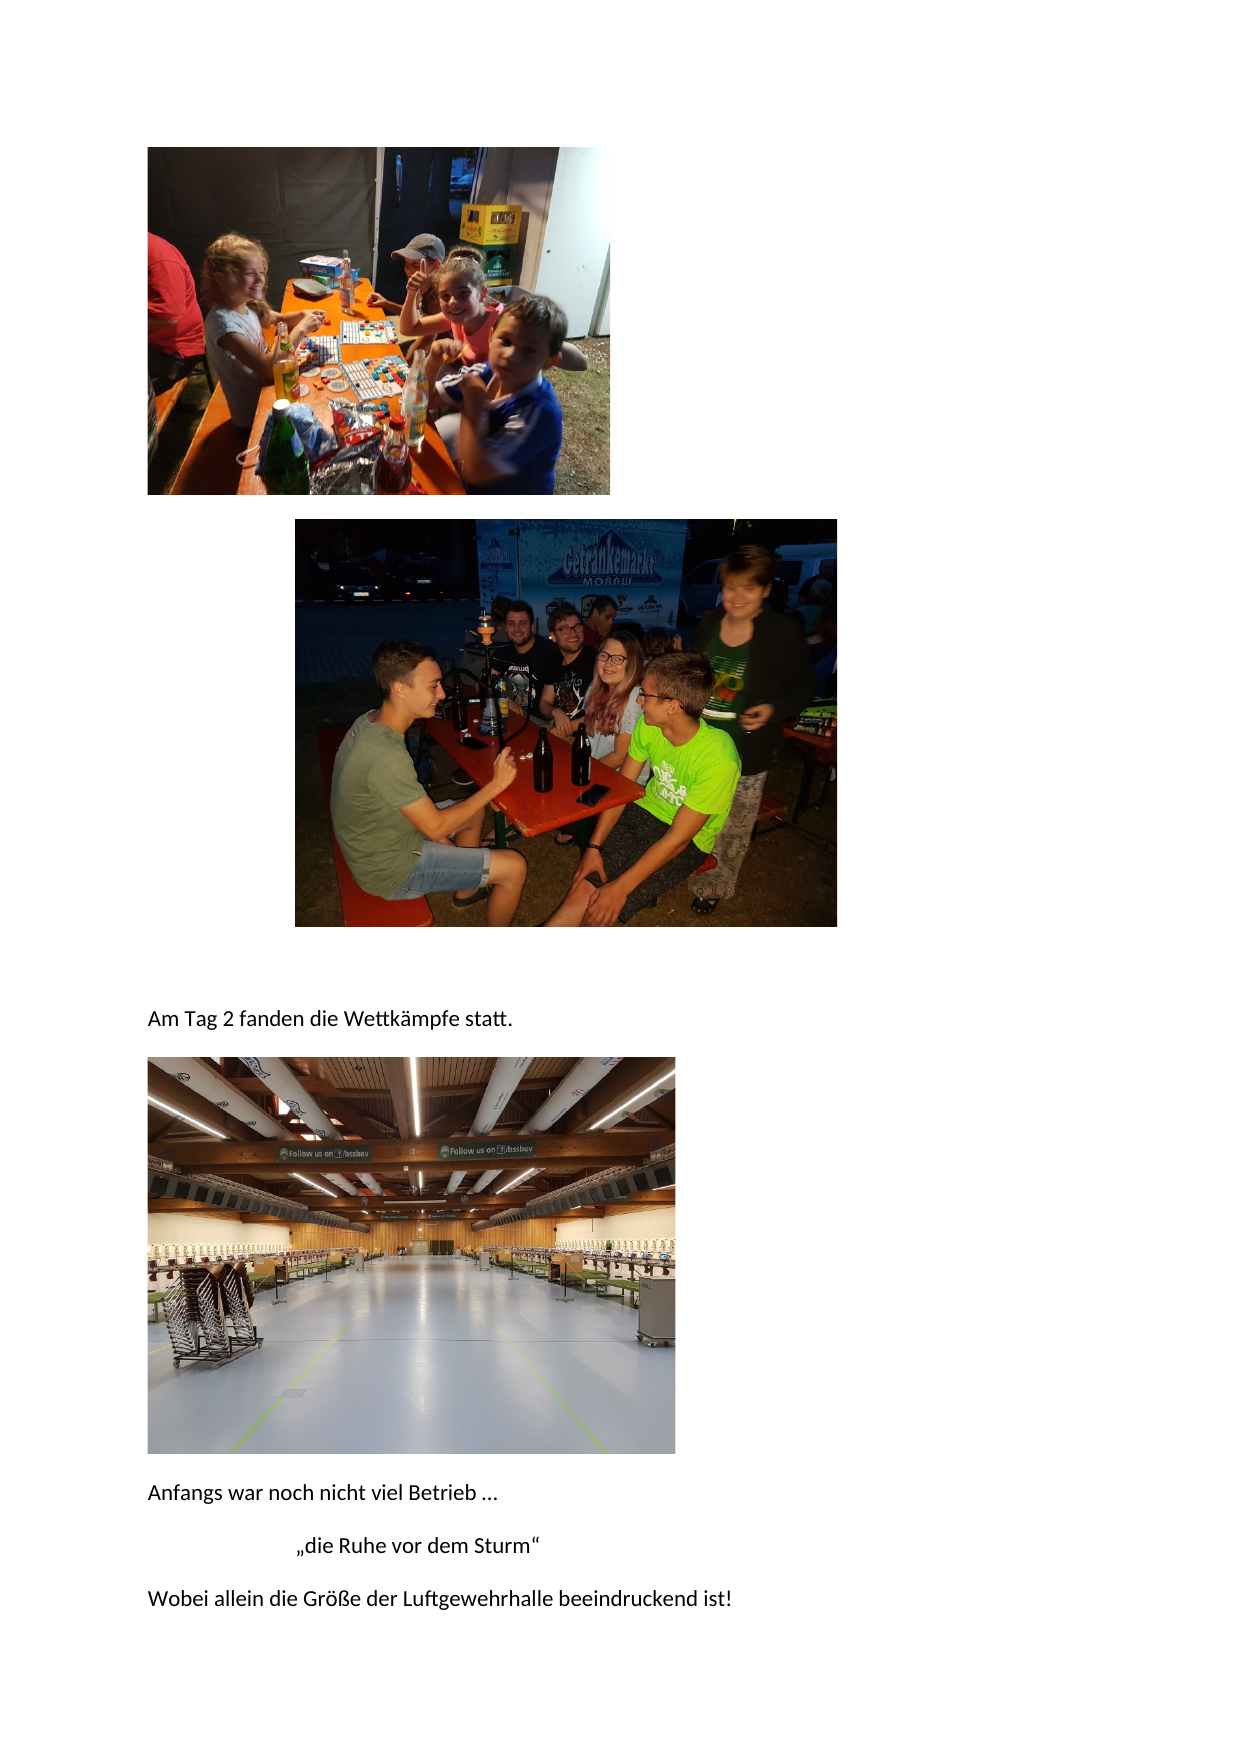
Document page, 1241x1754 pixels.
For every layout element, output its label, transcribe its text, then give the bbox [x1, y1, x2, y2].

picture [295, 519, 838, 927]
text „die Ruhe vor dem Sturm“ [221, 1531, 1093, 1559]
text Am Tag 2 fanden die Wettkämpfe statt. [148, 1004, 1093, 1032]
picture [147, 1057, 676, 1454]
text Anfangs war noch nicht viel Betrieb … [148, 1478, 1093, 1506]
picture [147, 147, 611, 495]
text Wobei allein die Größe der Luftgewehrhalle beeindruckend ist! [148, 1584, 1093, 1612]
